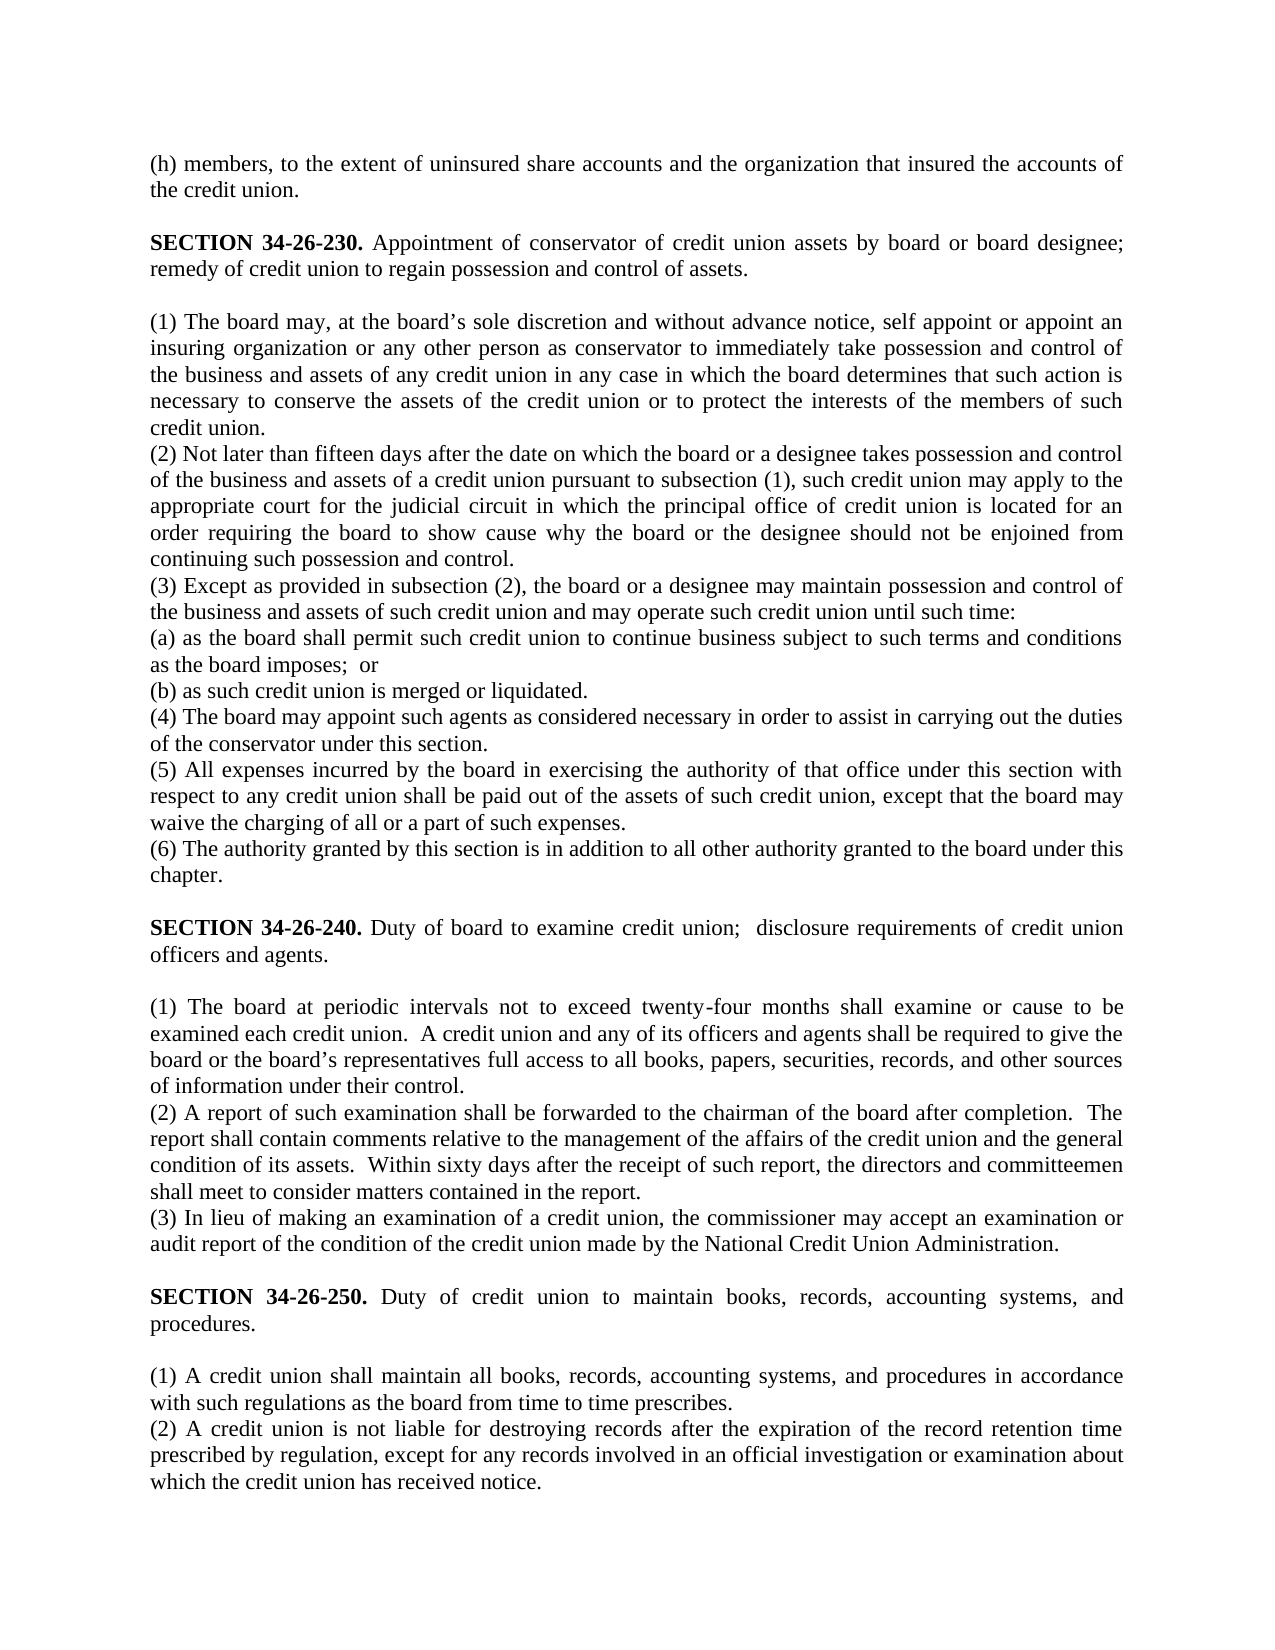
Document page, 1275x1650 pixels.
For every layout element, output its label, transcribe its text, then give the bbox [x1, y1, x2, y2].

text SECTION 34-26-240. Duty of board to examine credit union; disclosure requirements of credit union officers and agents. [150, 914, 1125, 967]
text (4) The board may appoint such agents as considered necessary in order to assist in carrying out the duties of the conservator under this section. [150, 703, 1125, 756]
text (1) The board at periodic intervals not to exceed twenty-four months shall examine or cause to be examined each credit union. A credit union and any of its officers and agents shall be required to give the board or the board’s representatives full access to all books, papers, securities, records, and other sources of information under their control. [150, 993, 1125, 1099]
text (1) The board may, at the board’s sole discretion and without advance notice, self appoint or appoint an insuring organization or any other person as conservator to immediately take possession and control of the business and assets of any credit union in any case in which the board determines that such action is necessary to conserve the assets of the credit union or to protect the interests of the members of such credit union. [150, 308, 1125, 440]
text (3) In lieu of making an examination of a credit union, the commissioner may accept an examination or audit report of the condition of the credit union made by the National Credit Union Administration. [150, 1204, 1125, 1257]
text SECTION 34-26-230. Appointment of conservator of credit union assets by board or board designee; remedy of credit union to regain possession and control of assets. [150, 229, 1125, 282]
text (2) A credit union is not liable for destroying records after the expiration of the record retention time prescribed by regulation, except for any records involved in an official investigation or examination about which the credit union has received notice. [150, 1415, 1125, 1494]
text (a) as the board shall permit such credit union to continue business subject to such terms and conditions as the board imposes; or [150, 624, 1125, 677]
text (2) Not later than fifteen days after the date on which the board or a designee takes possession and control of the business and assets of a credit union pursuant to subsection (1), such credit union may apply to the appropriate court for the judicial circuit in which the principal office of credit union is located for an order requiring the board to show cause why the board or the designee should not be enjoined from continuing such possession and control. [150, 440, 1125, 572]
text SECTION 34-26-250. Duty of credit union to maintain books, records, accounting systems, and procedures. [150, 1283, 1125, 1336]
text (3) Except as provided in subsection (2), the board or a designee may maintain possession and control of the business and assets of such credit union and may operate such credit union until such time: [150, 572, 1125, 624]
text (h) members, to the extent of uninsured share accounts and the organization that insured the accounts of the credit union. [150, 150, 1125, 203]
text (2) A report of such examination shall be forwarded to the chairman of the board after completion. The report shall contain comments relative to the management of the affairs of the credit union and the general condition of its assets. Within sixty days after the receipt of such report, the directors and committeemen shall meet to consider matters contained in the report. [150, 1099, 1125, 1204]
text (b) as such credit union is merged or liquidated. [150, 677, 1125, 703]
text (6) The authority granted by this section is in addition to all other authority granted to the board under this chapter. [150, 835, 1125, 888]
text (1) A credit union shall maintain all books, records, accounting systems, and procedures in accordance with such regulations as the board from time to time prescribes. [150, 1362, 1125, 1415]
text (5) All expenses incurred by the board in exercising the authority of that office under this section with respect to any credit union shall be paid out of the assets of such credit union, except that the board may waive the charging of all or a part of such expenses. [150, 756, 1125, 835]
